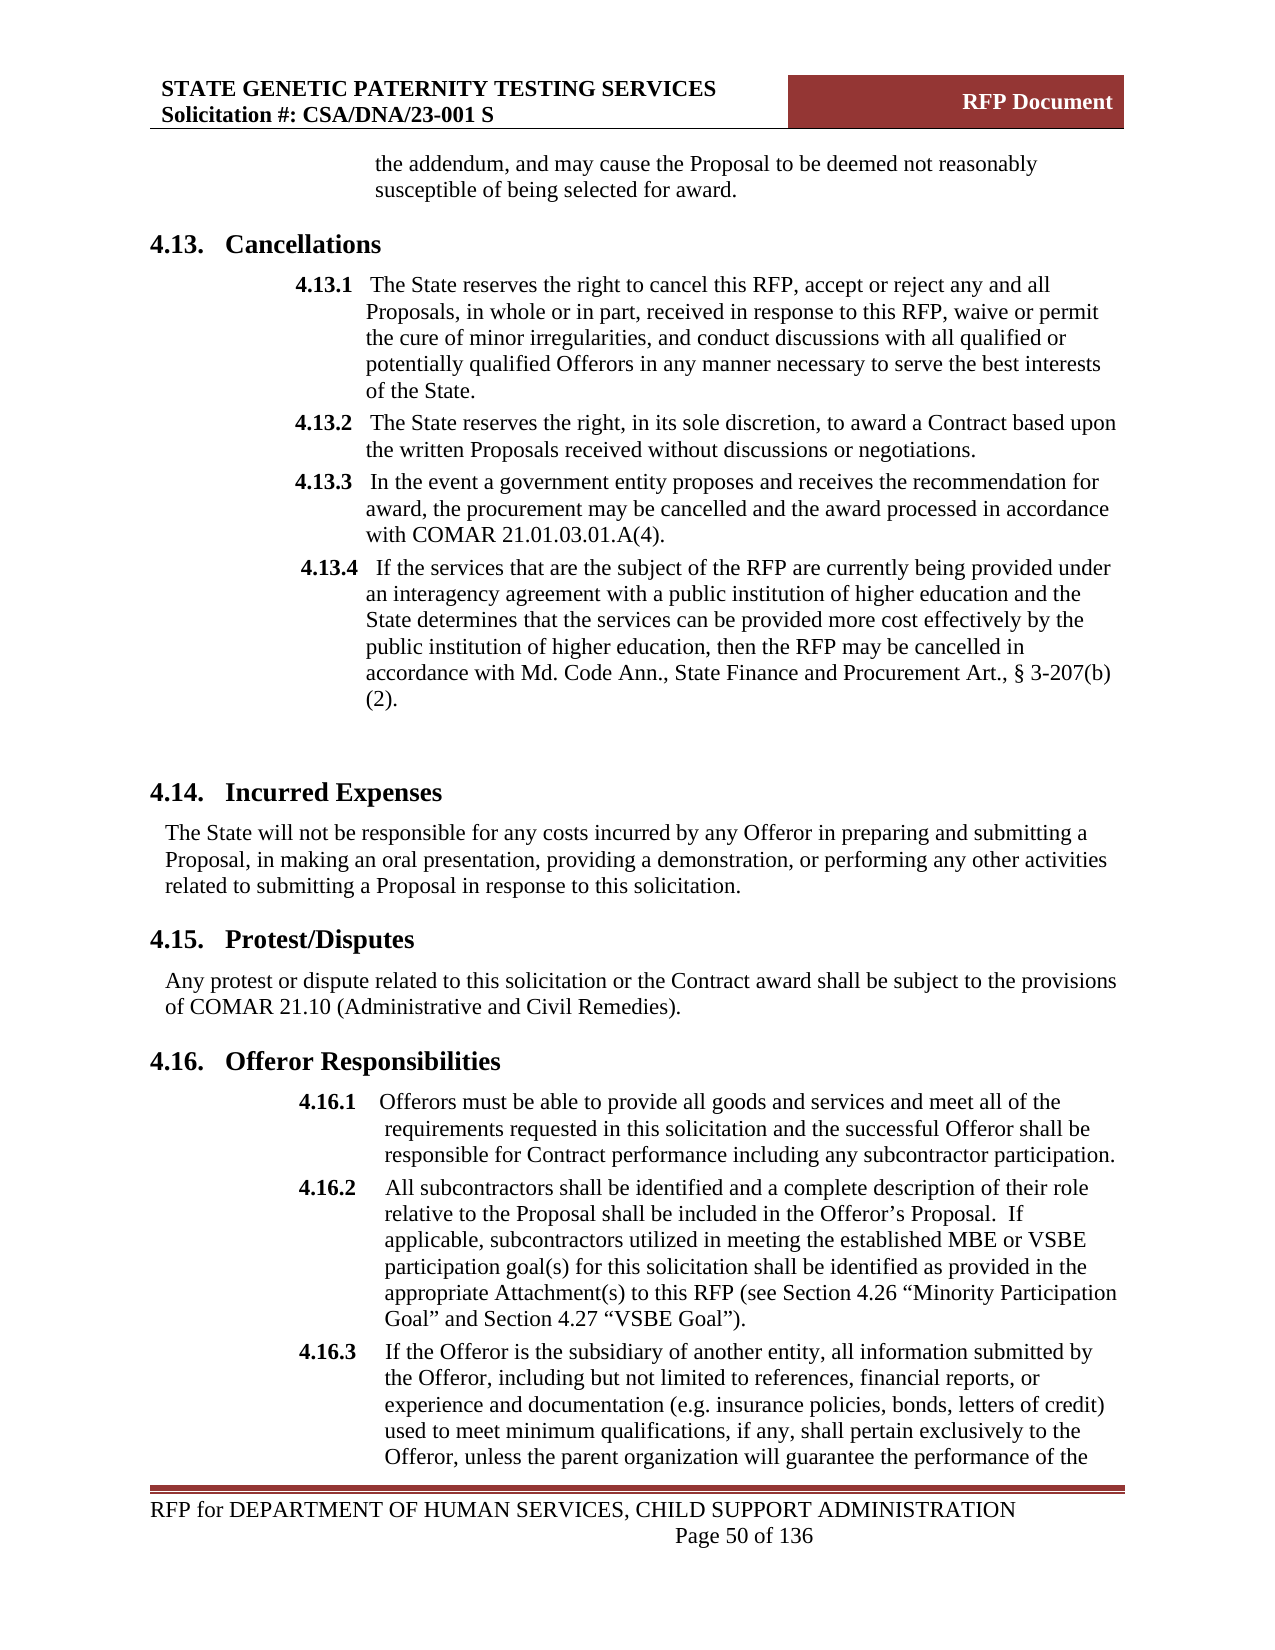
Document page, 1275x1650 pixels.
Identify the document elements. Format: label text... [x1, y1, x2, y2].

text 4.13.4 If the services that are the subject of the RFP are currently being provided under an interagency agreement with a public institution of higher education and the State determines that the services can be provided more cost effectively by the public institution of higher education, then the RFP may be cancelled in accordance with Md. Code Ann., State Finance and Procurement Art., § 3-207(b)(2). [141, 554, 1125, 712]
text 4.13.1 The State reserves the right to cancel this RFP, accept or reject any and all Proposals, in whole or in part, received in response to this RFP, waive or permit the cure of minor irregularities, and conduct discussions with all qualified or potentially qualified Offerors in any manner necessary to serve the best interests of the State. [141, 271, 1125, 403]
text Any protest or dispute related to this solicitation or the Contract award shall be subject to the provisions of COMAR 21.10 (Administrative and Civil Remedies). [165, 967, 1125, 1020]
text 4.16.2 All subcontractors shall be identified and a complete description of their role relative to the Proposal shall be included in the Offeror’s Proposal. If applicable, subcontractors utilized in meeting the established MBE or VSBE participation goal(s) for this solicitation shall be identified as provided in the appropriate Attachment(s) to this RFP (see Section 4.26 “Minority Participation Goal” and Section 4.27 “VSBE Goal”). [150, 1174, 1125, 1332]
text The State will not be responsible for any costs incurred by any Offeror in preparing and submitting a Proposal, in making an oral presentation, providing a demonstration, or performing any other activities related to submitting a Proposal in response to this solicitation. [165, 819, 1125, 898]
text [150, 1338, 1125, 1470]
text 4.13.2 The State reserves the right, in its sole discretion, to award a Contract based upon the written Proposals received without discussions or negotiations. [141, 409, 1125, 462]
subtitle Incurred Expenses [150, 776, 1125, 807]
text 4.13.3 In the event a government entity proposes and receives the recommendation for award, the procurement may be cancelled and the award processed in accordance with COMAR 21.01.03.01.A(4). [141, 468, 1125, 547]
subtitle Offeror Responsibilities [150, 1045, 1125, 1076]
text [150, 150, 1125, 203]
text 4.16.1 Offerors must be able to provide all goods and services and meet all of the requirements requested in this solicitation and the successful Offeror shall be responsible for Contract performance including any subcontractor participation. [150, 1088, 1125, 1167]
subtitle Cancellations [150, 228, 1125, 259]
subtitle Protest/Disputes [150, 923, 1125, 954]
